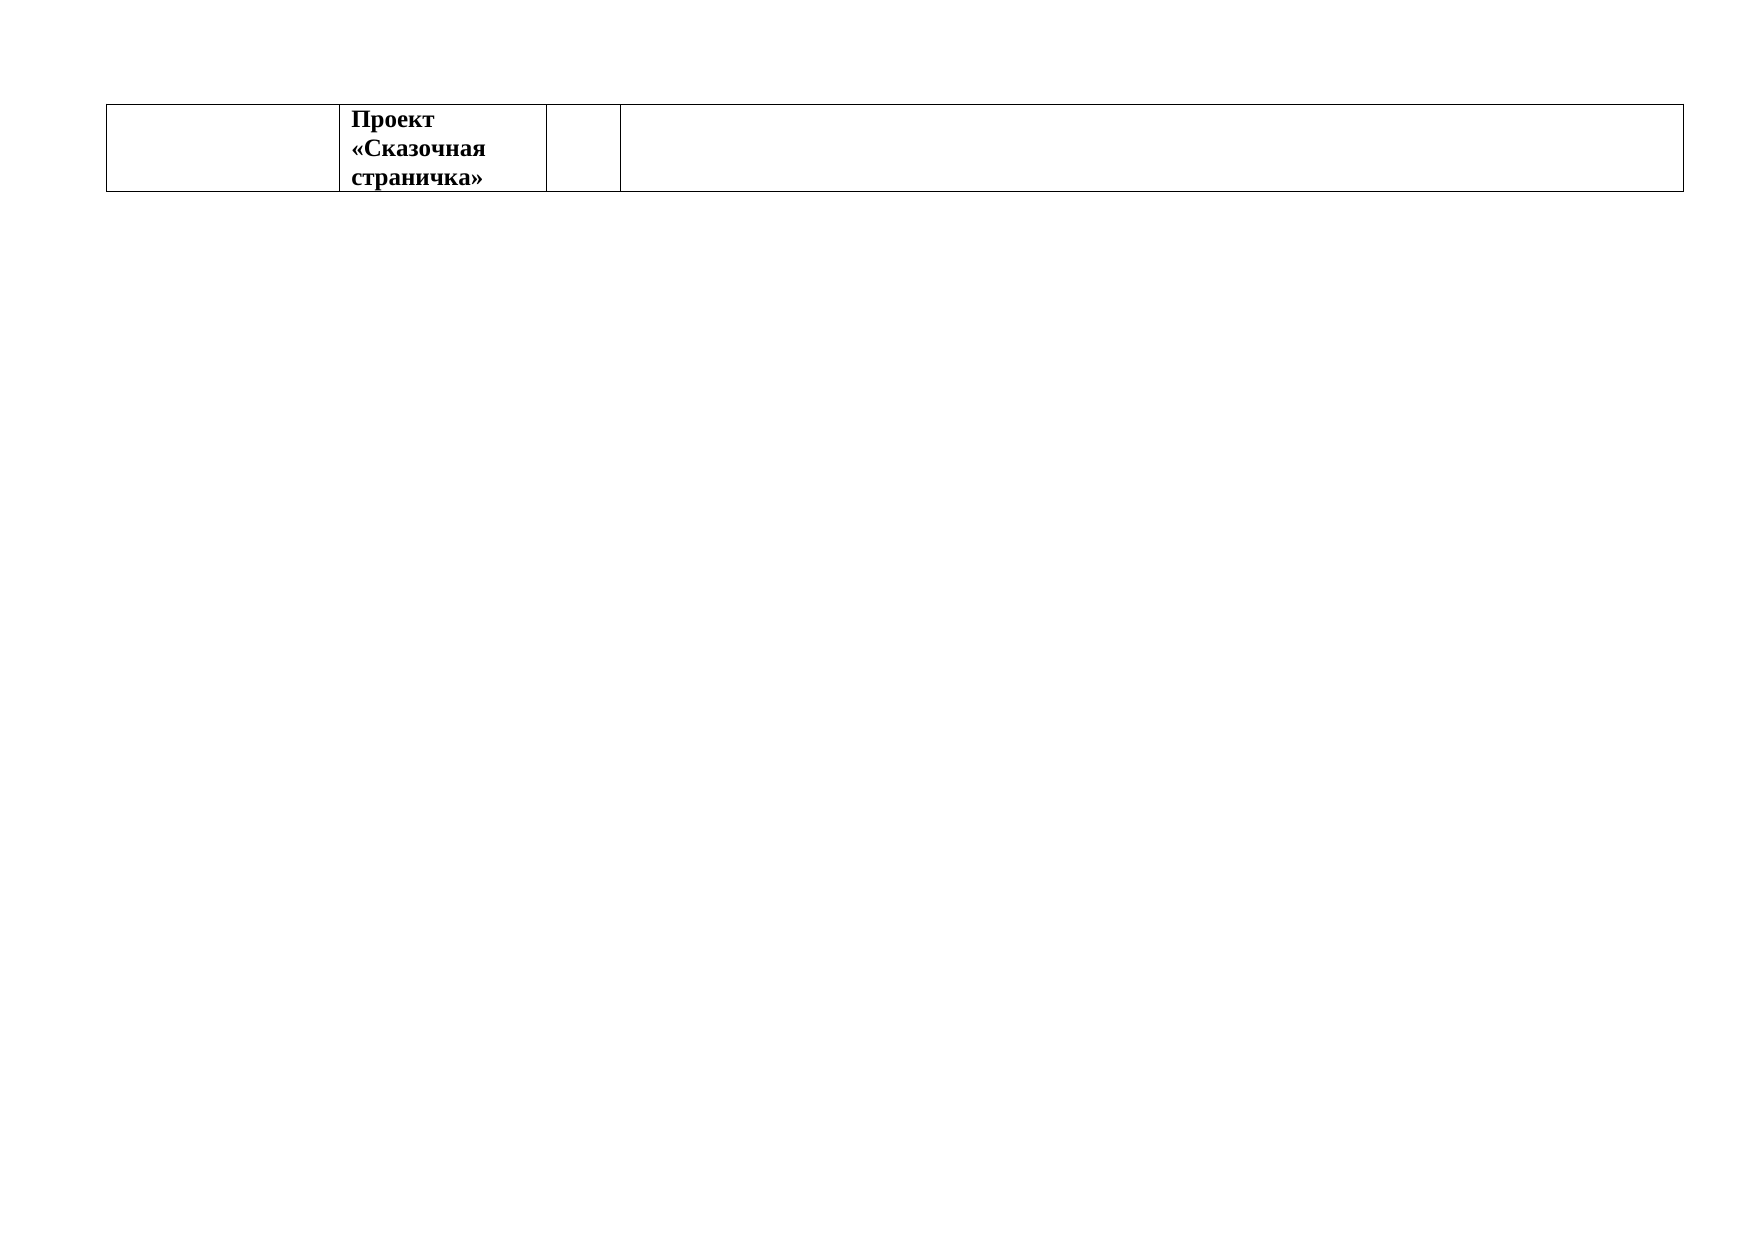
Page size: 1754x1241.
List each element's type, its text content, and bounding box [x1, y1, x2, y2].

table_cell 1 [547, 105, 620, 191]
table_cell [340, 105, 546, 191]
table_cell [107, 105, 339, 191]
